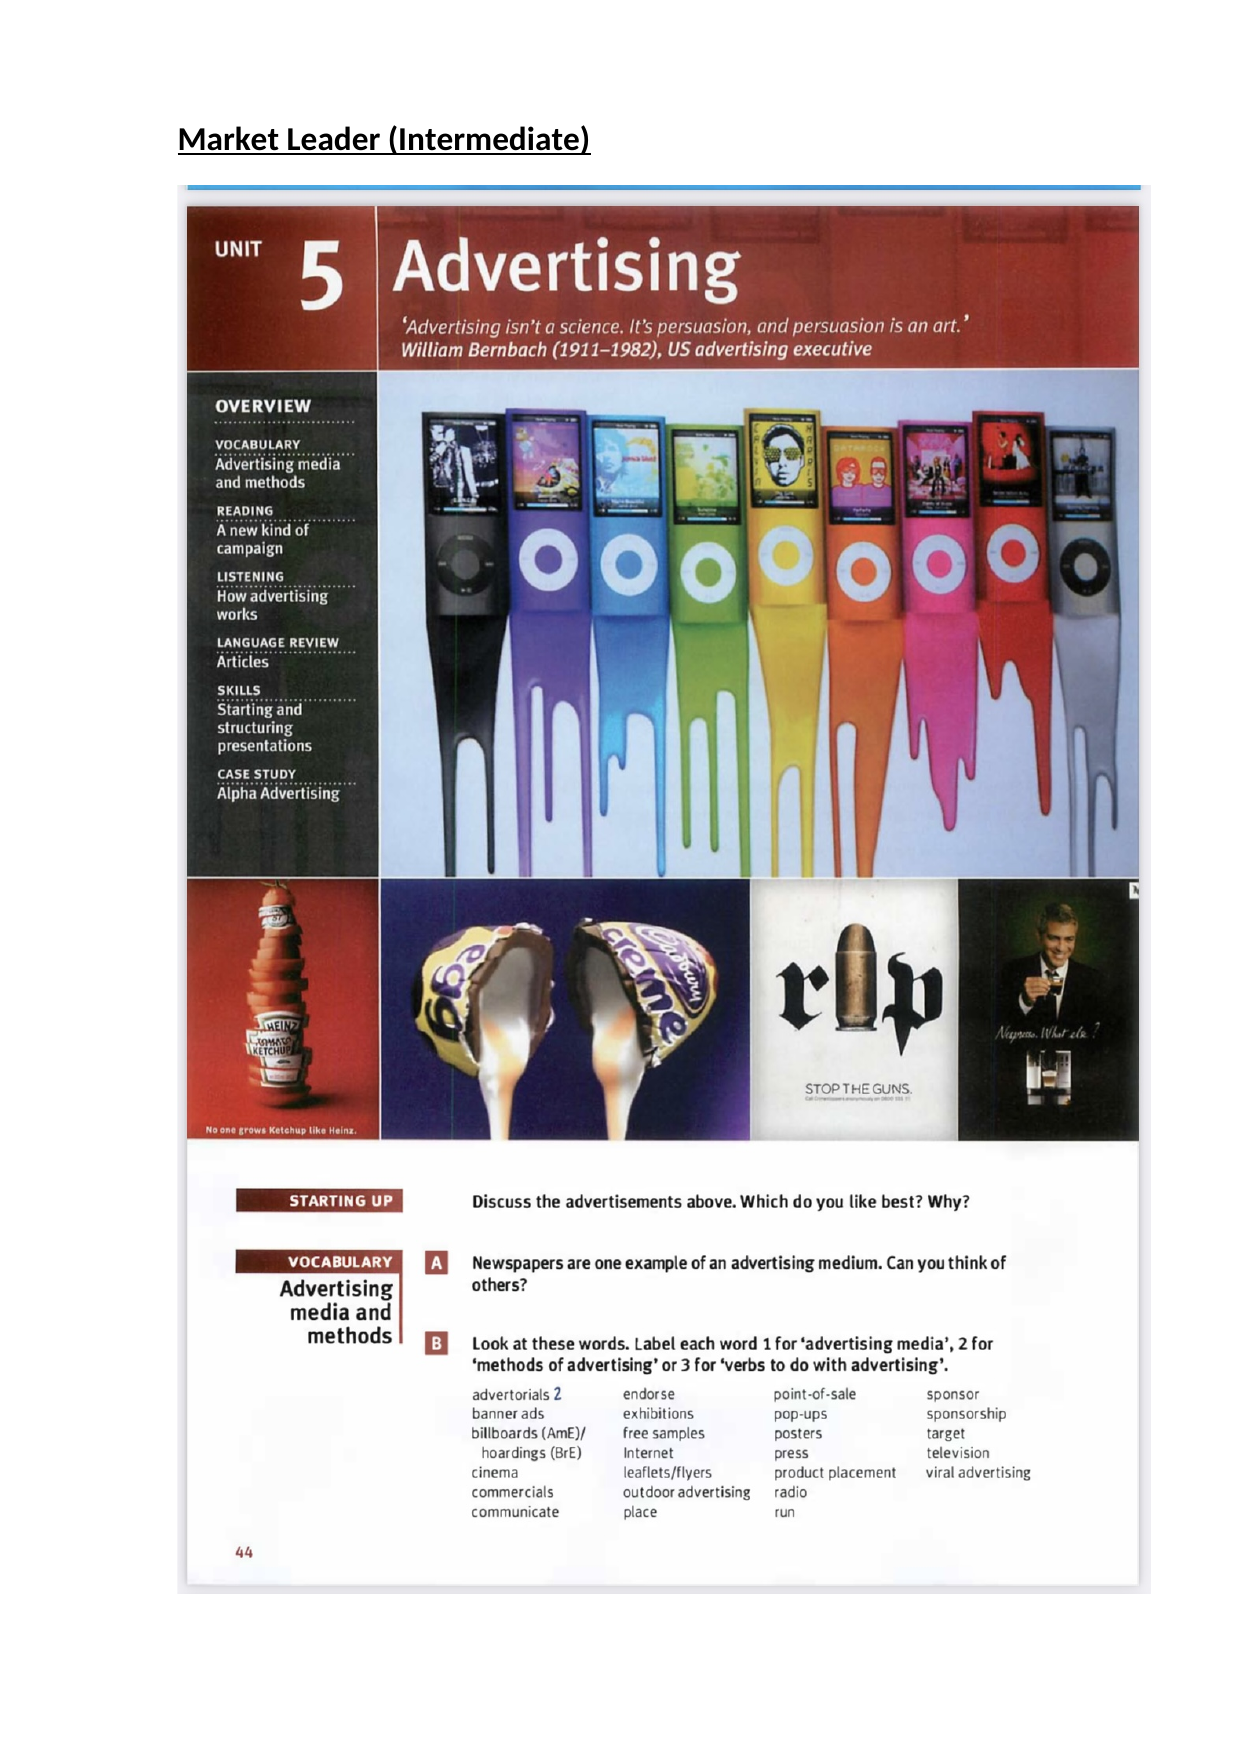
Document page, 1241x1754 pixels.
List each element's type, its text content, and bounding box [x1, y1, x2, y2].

text Market Leader (Intermediate) [177, 118, 1152, 159]
picture [177, 185, 1151, 1594]
